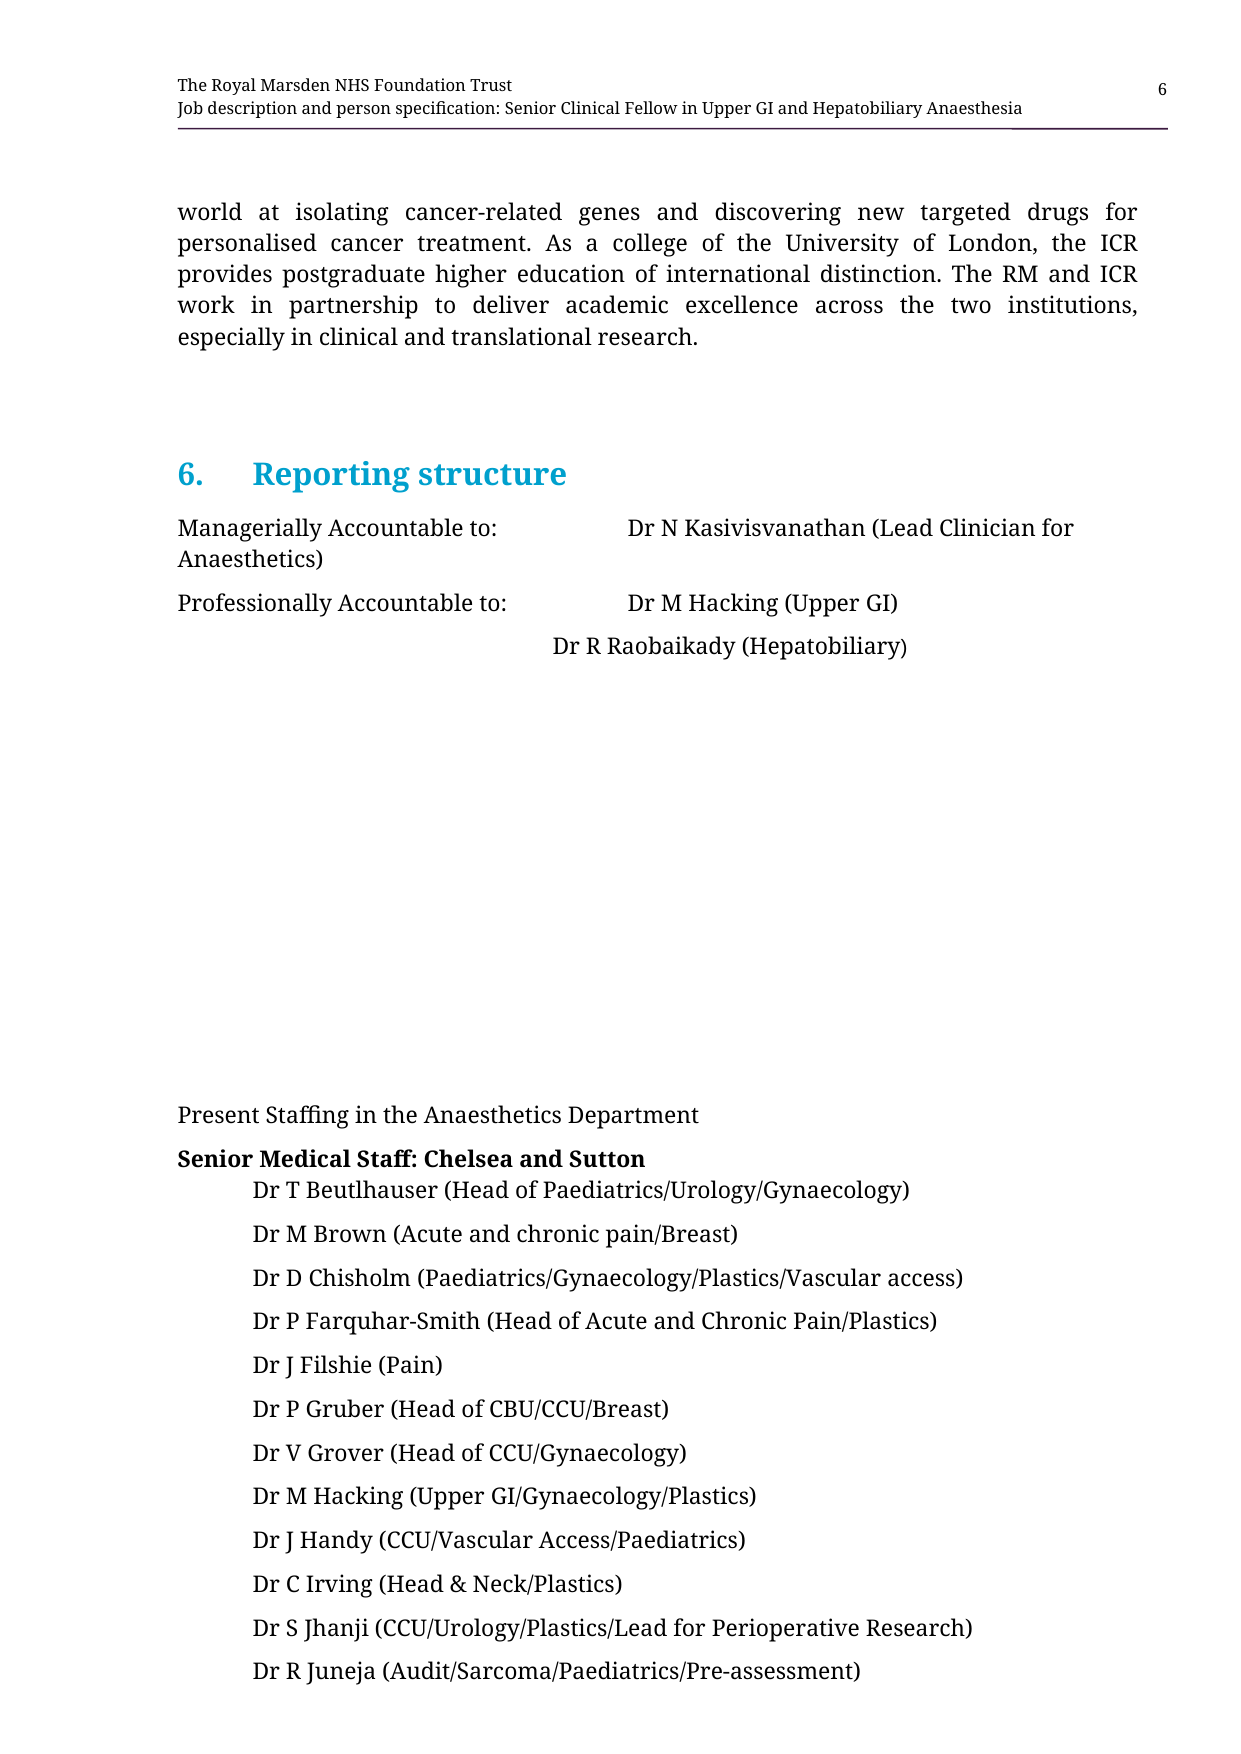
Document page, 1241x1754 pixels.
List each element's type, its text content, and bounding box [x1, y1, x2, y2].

text Dr V Grover (Head of CCU/Gynaecology) [177, 1437, 1152, 1468]
text Dr J Filshie (Pain) [252, 1349, 1152, 1380]
text Managerially Accountable to: Dr N Kasivisvanathan (Lead Clinician for Anaesthetics) [177, 512, 1152, 574]
text Dr M Hacking (Upper GI/Gynaecology/Plastics) [177, 1480, 1152, 1512]
text Dr R Raobaikady (Hepatobiliary) [177, 630, 1152, 693]
text Dr P Gruber (Head of CBU/CCU/Breast) [177, 1393, 1152, 1424]
text Dr C Irving (Head & Neck/Plastics) [252, 1568, 1152, 1599]
text Dr R Juneja (Audit/Sarcoma/Paediatrics/Pre-assessment) [252, 1655, 1152, 1687]
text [177, 195, 1139, 352]
text Dr J Handy (CCU/Vascular Access/Paediatrics) [177, 1524, 1152, 1555]
text Dr D Chisholm (Paediatrics/Gynaecology/Plastics/Vascular access) [252, 1262, 1152, 1293]
text Senior Medical Staff: Chelsea and Sutton [177, 1143, 1152, 1174]
text Dr T Beutlhauser (Head of Paediatrics/Urology/Gynaecology) [252, 1174, 1152, 1205]
text Dr P Farquhar-Smith (Head of Acute and Chronic Pain/Plastics) [177, 1305, 1152, 1337]
text Dr M Brown (Acute and chronic pain/Breast) [252, 1218, 1152, 1249]
text Present Staffing in the Anaesthetics Department [177, 1099, 1152, 1130]
text Dr S Jhanji (CCU/Urology/Plastics/Lead for Perioperative Research) [252, 1612, 1152, 1643]
text Professionally Accountable to: Dr M Hacking (Upper GI) [177, 587, 1152, 618]
title Reporting structure [177, 452, 1152, 495]
